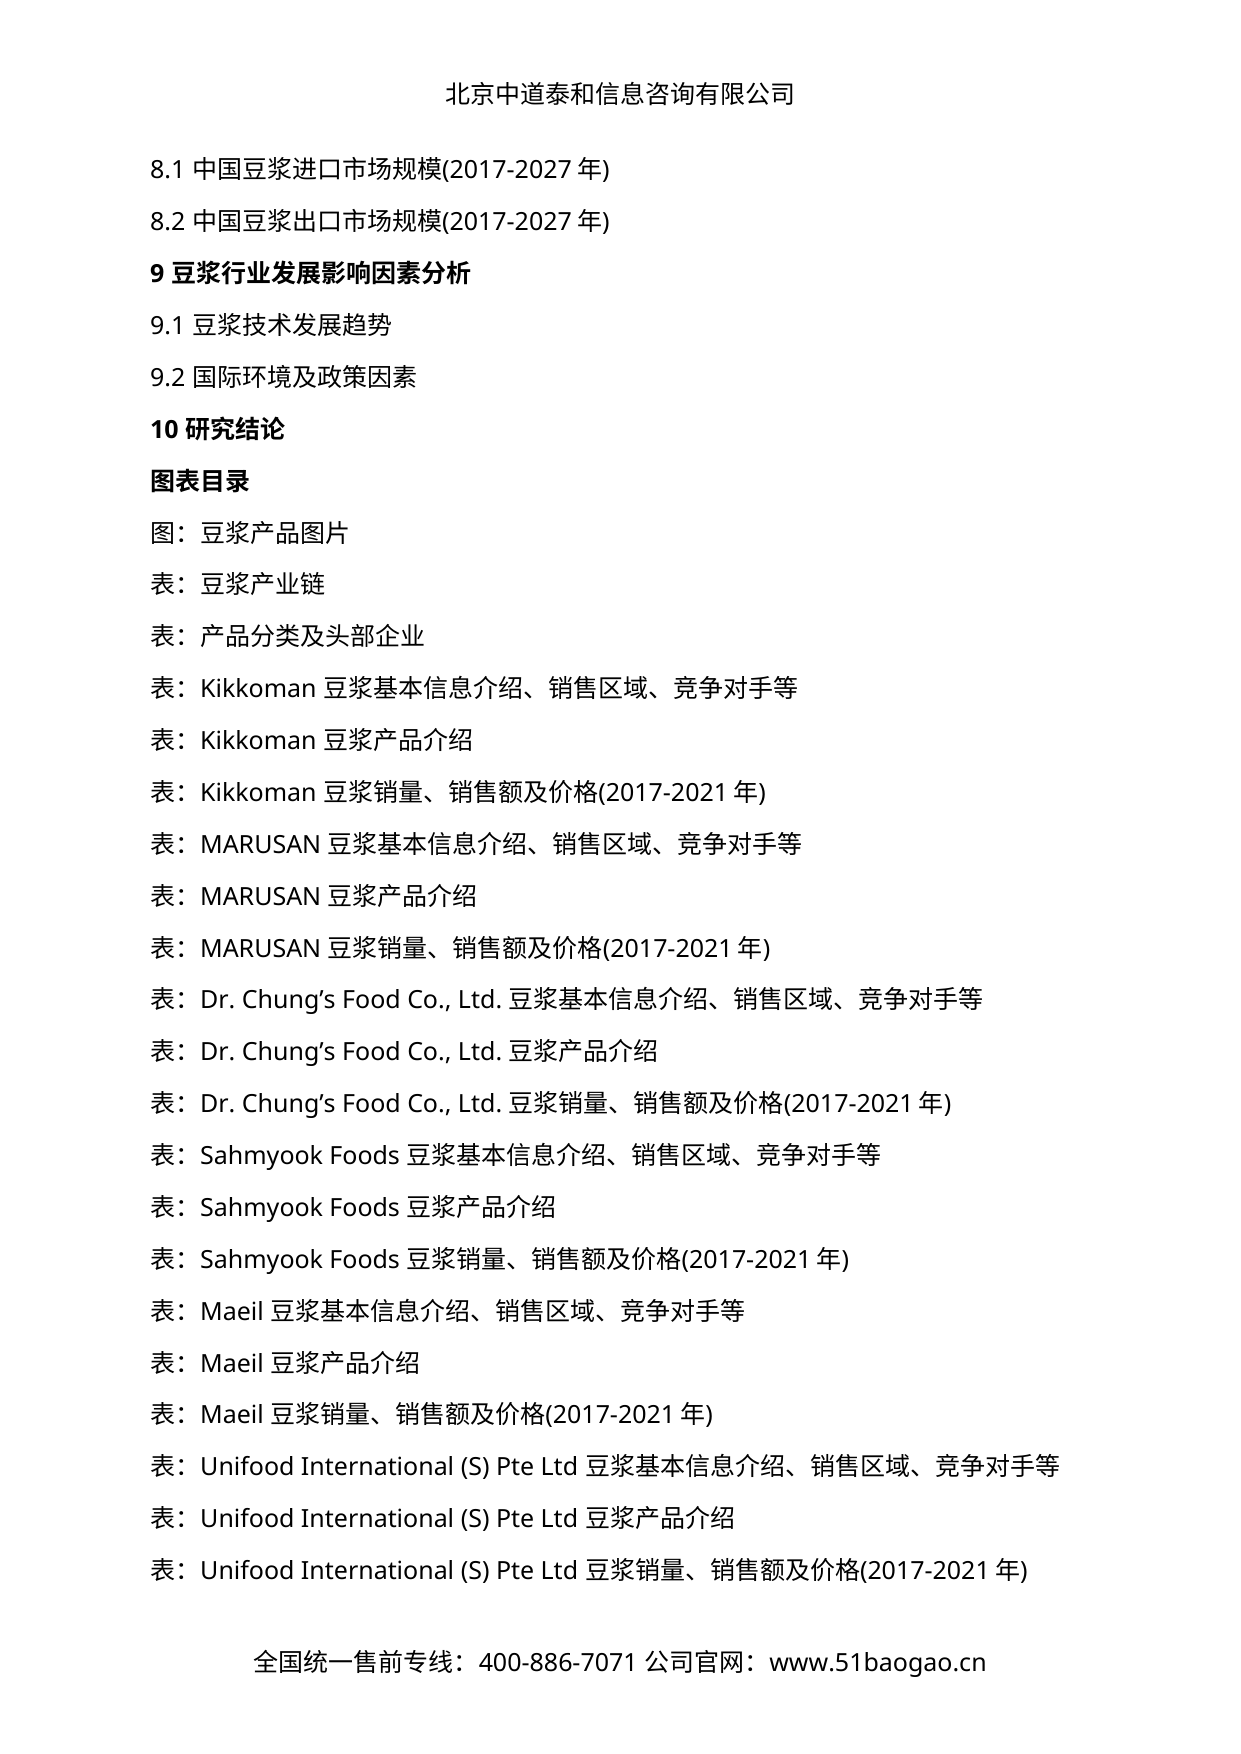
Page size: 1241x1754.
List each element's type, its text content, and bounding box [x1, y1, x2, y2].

text 表：豆浆产业链 [150, 565, 1090, 601]
text 8.1 中国豆浆进口市场规模(2017-2027年) [150, 150, 1090, 186]
text 表：Kikkoman 豆浆产品介绍 [150, 721, 1090, 757]
text 9.1 豆浆技术发展趋势 [150, 306, 1090, 342]
text 表：Maeil 豆浆销量、销售额及价格(2017-2021年) [150, 1395, 1090, 1431]
text 表：Unifood International (S) Pte Ltd 豆浆产品介绍 [150, 1499, 1090, 1535]
text 表：MARUSAN 豆浆基本信息介绍、销售区域、竞争对手等 [150, 824, 1090, 861]
text 表：Unifood International (S) Pte Ltd 豆浆基本信息介绍、销售区域、竞争对手等 [150, 1447, 1090, 1483]
text 9 豆浆行业发展影响因素分析 [150, 254, 1090, 290]
text 表：Unifood International (S) Pte Ltd 豆浆销量、销售额及价格(2017-2021年) [150, 1551, 1090, 1587]
text 表：Dr. Chung’s Food Co., Ltd. 豆浆销量、销售额及价格(2017-2021年) [150, 1084, 1090, 1120]
text 表：Sahmyook Foods 豆浆销量、销售额及价格(2017-2021年) [150, 1239, 1090, 1276]
text 表：Sahmyook Foods 豆浆基本信息介绍、销售区域、竞争对手等 [150, 1136, 1090, 1172]
text 表：Kikkoman 豆浆销量、销售额及价格(2017-2021年) [150, 772, 1090, 809]
text 8.2 中国豆浆出口市场规模(2017-2027年) [150, 202, 1090, 238]
text 表：Kikkoman 豆浆基本信息介绍、销售区域、竞争对手等 [150, 669, 1090, 705]
text 表：产品分类及头部企业 [150, 617, 1090, 653]
text 表：MARUSAN 豆浆产品介绍 [150, 876, 1090, 912]
text 表：MARUSAN 豆浆销量、销售额及价格(2017-2021年) [150, 928, 1090, 964]
text 10 研究结论 [150, 409, 1090, 446]
text 表：Maeil 豆浆产品介绍 [150, 1343, 1090, 1379]
text 表：Dr. Chung’s Food Co., Ltd. 豆浆产品介绍 [150, 1032, 1090, 1068]
text 9.2 国际环境及政策因素 [150, 357, 1090, 394]
text 表：Dr. Chung’s Food Co., Ltd. 豆浆基本信息介绍、销售区域、竞争对手等 [150, 980, 1090, 1016]
text 表：Maeil 豆浆基本信息介绍、销售区域、竞争对手等 [150, 1291, 1090, 1327]
text 表：Sahmyook Foods 豆浆产品介绍 [150, 1187, 1090, 1224]
text 图表目录 [150, 461, 1090, 497]
text 图：豆浆产品图片 [150, 513, 1090, 549]
